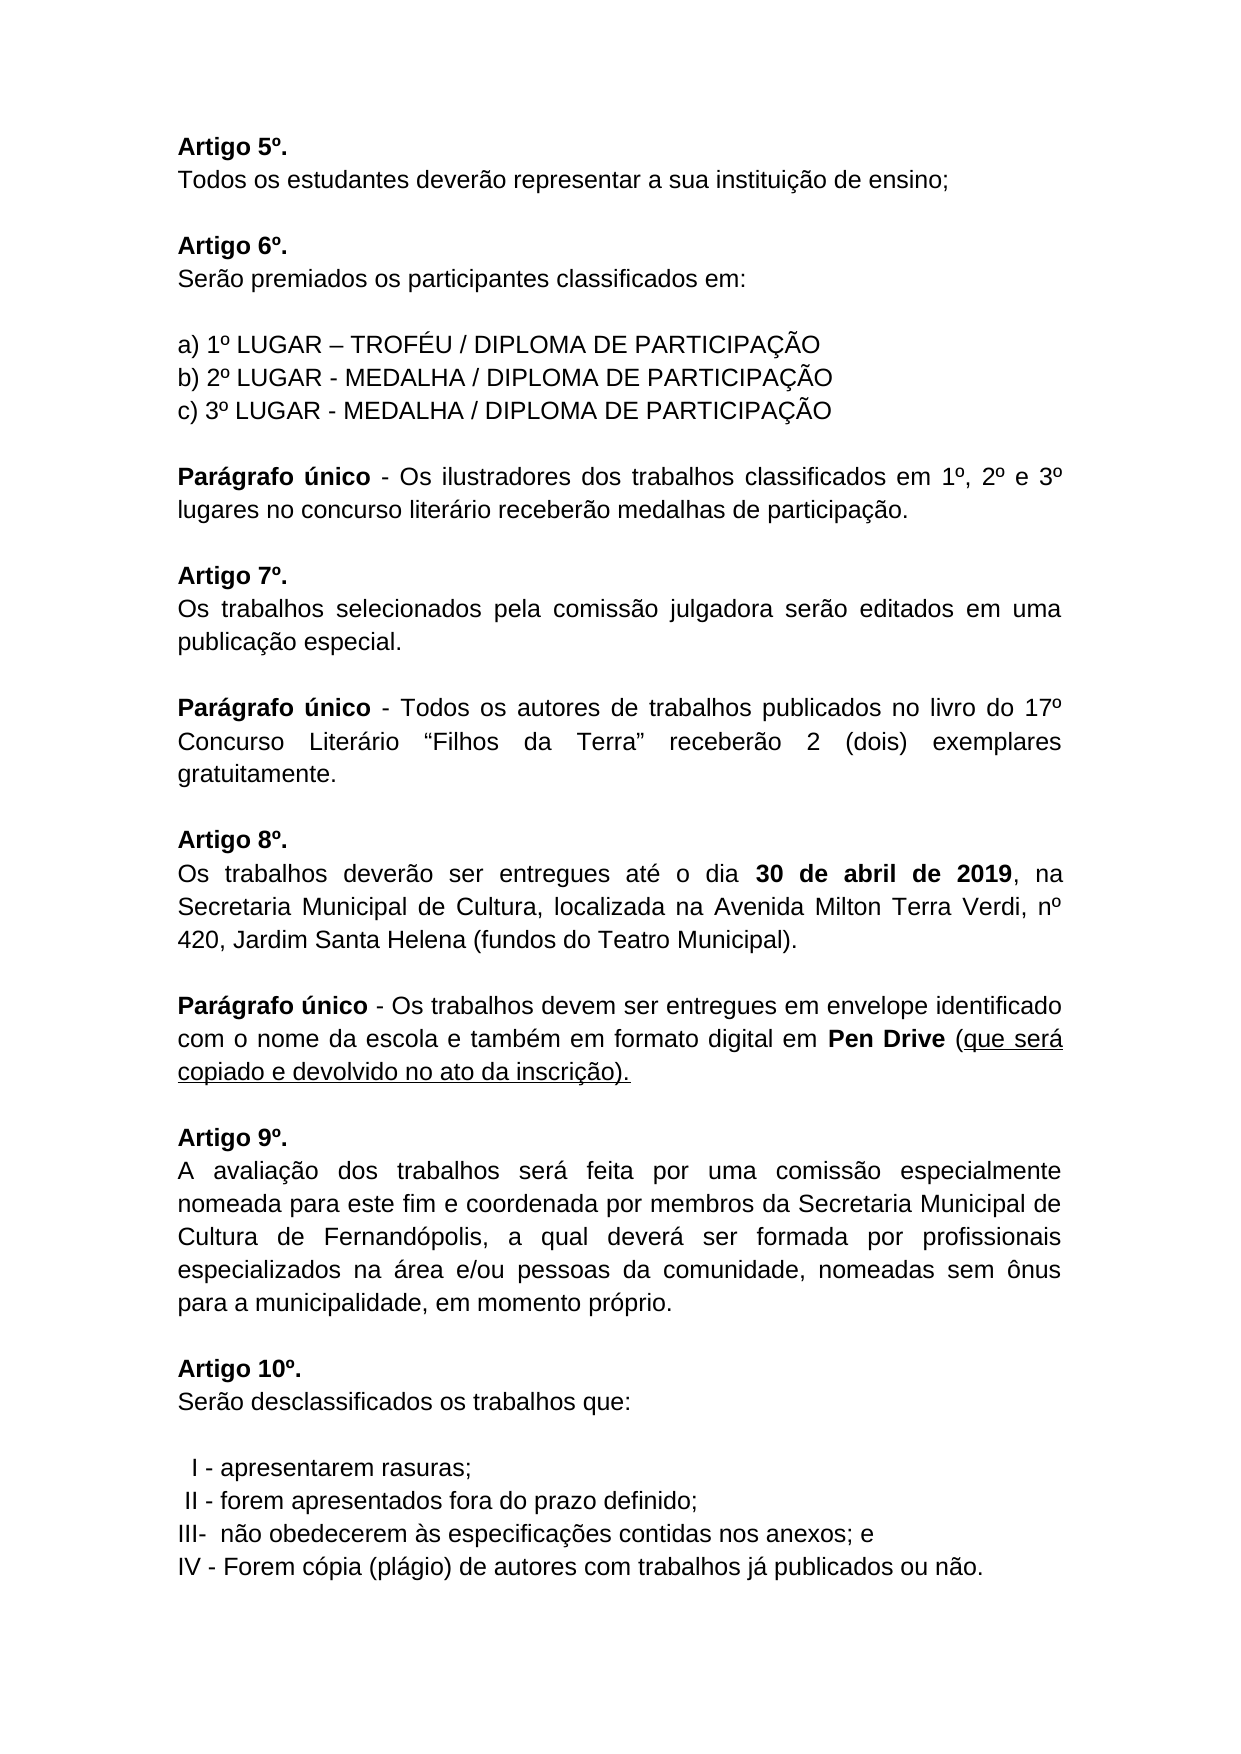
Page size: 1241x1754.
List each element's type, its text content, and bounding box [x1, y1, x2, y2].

text III- não obedecerem às especificações contidas nos anexos; e [177, 1519, 1063, 1548]
text Todos os estudantes deverão representar a sua instituição de ensino; [177, 165, 1063, 194]
text Parágrafo único - Os trabalhos devem ser entregues em envelope identificado com o nome da escola e também em formato digital em Pen Drive (que será copiado e devolvido no ato da inscrição). [177, 991, 1063, 1085]
text Os trabalhos deverão ser entregues até o dia 30 de abril de 2019, na Secretaria Municipal de Cultura, localizada na Avenida Milton Terra Verdi, nº 420, Jardim Santa Helena (fundos do Teatro Municipal). [177, 858, 1063, 953]
text A avaliação dos trabalhos será feita por uma comissão especialmente nomeada para este fim e coordenada por membros da Secretaria Municipal de Cultura de Fernandópolis, a qual deverá ser formada por profissionais especializados na área e/ou pessoas da comunidade, nomeadas sem ônus para a municipalidade, em momento próprio. [177, 1156, 1063, 1317]
text Artigo 6º. [177, 231, 1063, 260]
text IV - Forem cópia (plágio) de autores com trabalhos já publicados ou não. [177, 1552, 1063, 1581]
text I - apresentarem rasuras; [177, 1453, 1063, 1482]
text Serão premiados os participantes classificados em: [177, 264, 1063, 293]
text Artigo 8º. [177, 826, 1063, 854]
text Artigo 9º. [177, 1123, 1063, 1151]
text Parágrafo único - Todos os autores de trabalhos publicados no livro do 17º Concurso Literário “Filhos da Terra” receberão 2 (dois) exemplares gratuitamente. [177, 693, 1063, 788]
text Artigo 5º. [177, 132, 1063, 161]
text b) 2º LUGAR - MEDALHA / DIPLOMA DE PARTICIPAÇÃO [177, 363, 1063, 392]
text Serão desclassificados os trabalhos que: [177, 1387, 1063, 1416]
text II - forem apresentados fora do prazo definido; [177, 1486, 1063, 1515]
text a) 1º LUGAR – TROFÉU / DIPLOMA DE PARTICIPAÇÃO [177, 330, 1063, 359]
text Artigo 7º. [177, 561, 1063, 590]
text c) 3º LUGAR - MEDALHA / DIPLOMA DE PARTICIPAÇÃO [177, 396, 1063, 425]
text Os trabalhos selecionados pela comissão julgadora serão editados em uma publicação especial. [177, 594, 1063, 656]
text Artigo 10º. [177, 1354, 1063, 1383]
text Parágrafo único - Os ilustradores dos trabalhos classificados em 1º, 2º e 3º lugares no concurso literário receberão medalhas de participação. [177, 462, 1063, 524]
